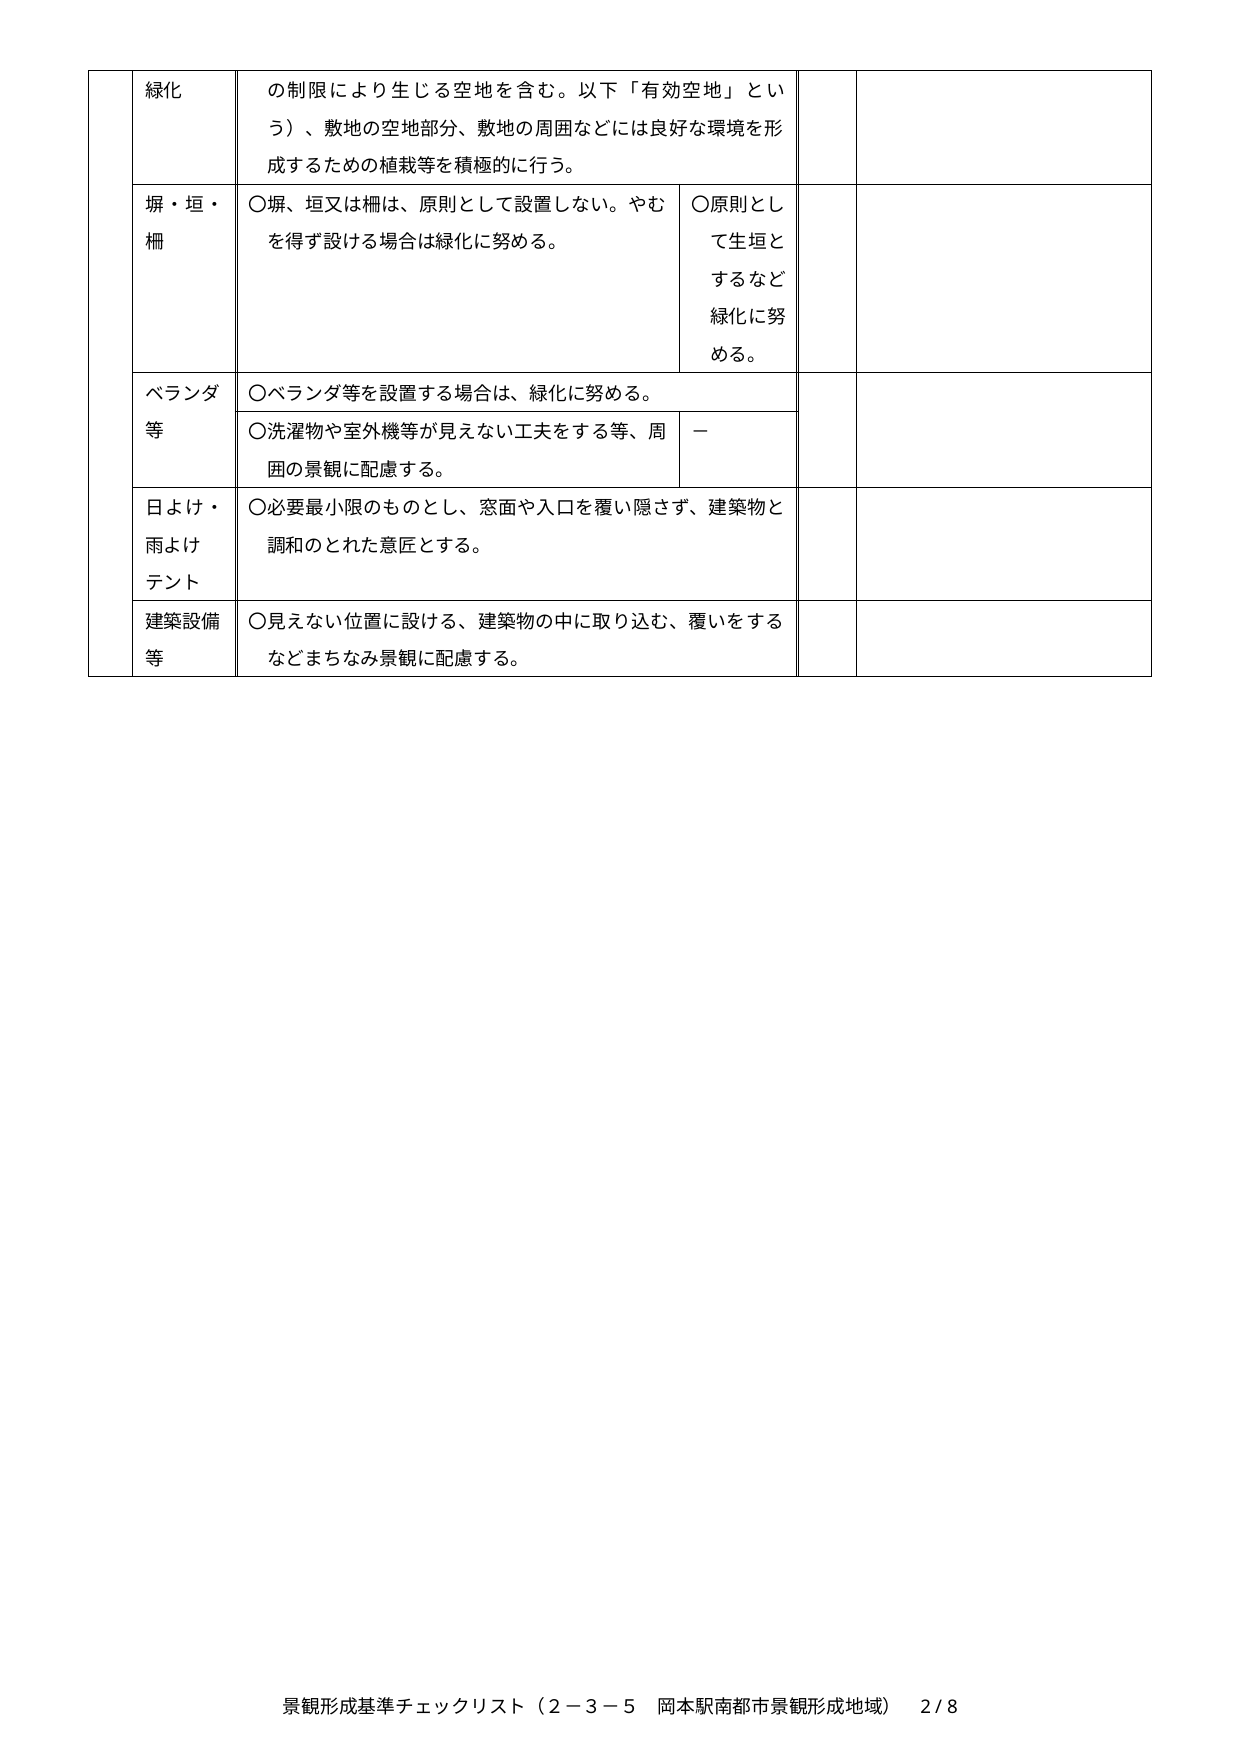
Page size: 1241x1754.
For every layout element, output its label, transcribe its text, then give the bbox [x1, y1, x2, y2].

table_cell 塀・垣・柵 [133, 185, 235, 372]
table_cell [799, 373, 856, 487]
table_cell 〇見えない位置に設ける、建築物の中に取り込む、覆いをするなどまちなみ景観に配慮する。 [238, 601, 796, 676]
table_cell 〇原則として生垣とするなど緑化に努める。 [680, 185, 796, 372]
table_cell 〇塀、垣又は柵は、原則として設置しない。やむを得ず設ける場合は緑化に努める。 [238, 185, 679, 372]
table_cell 〇必要最小限のものとし、窓面や入口を覆い隠さず、建築物と調和のとれた意匠とする。 [238, 488, 796, 600]
table_cell [857, 71, 1151, 183]
table_cell [857, 601, 1151, 676]
table_cell [799, 185, 856, 372]
table_cell [857, 488, 1151, 600]
table_cell [857, 185, 1151, 372]
table_cell 〇ベランダ等を設置する場合は、緑化に努める。 [238, 373, 796, 411]
table_cell 日よけ・雨よけ テント [133, 488, 235, 600]
table_cell 敷地・ 緑化 [133, 71, 235, 183]
table_cell [799, 71, 856, 183]
table_cell － [680, 412, 796, 487]
table_cell [799, 601, 856, 676]
table_cell 〇洗濯物や室外機等が見えない工夫をする等、周囲の景観に配慮する。 [238, 412, 679, 487]
table_cell [857, 373, 1151, 487]
table_cell ベランダ 等 [133, 373, 235, 487]
table_cell 建築設備 等 [133, 601, 235, 676]
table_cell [238, 71, 796, 183]
table_cell [799, 488, 856, 600]
